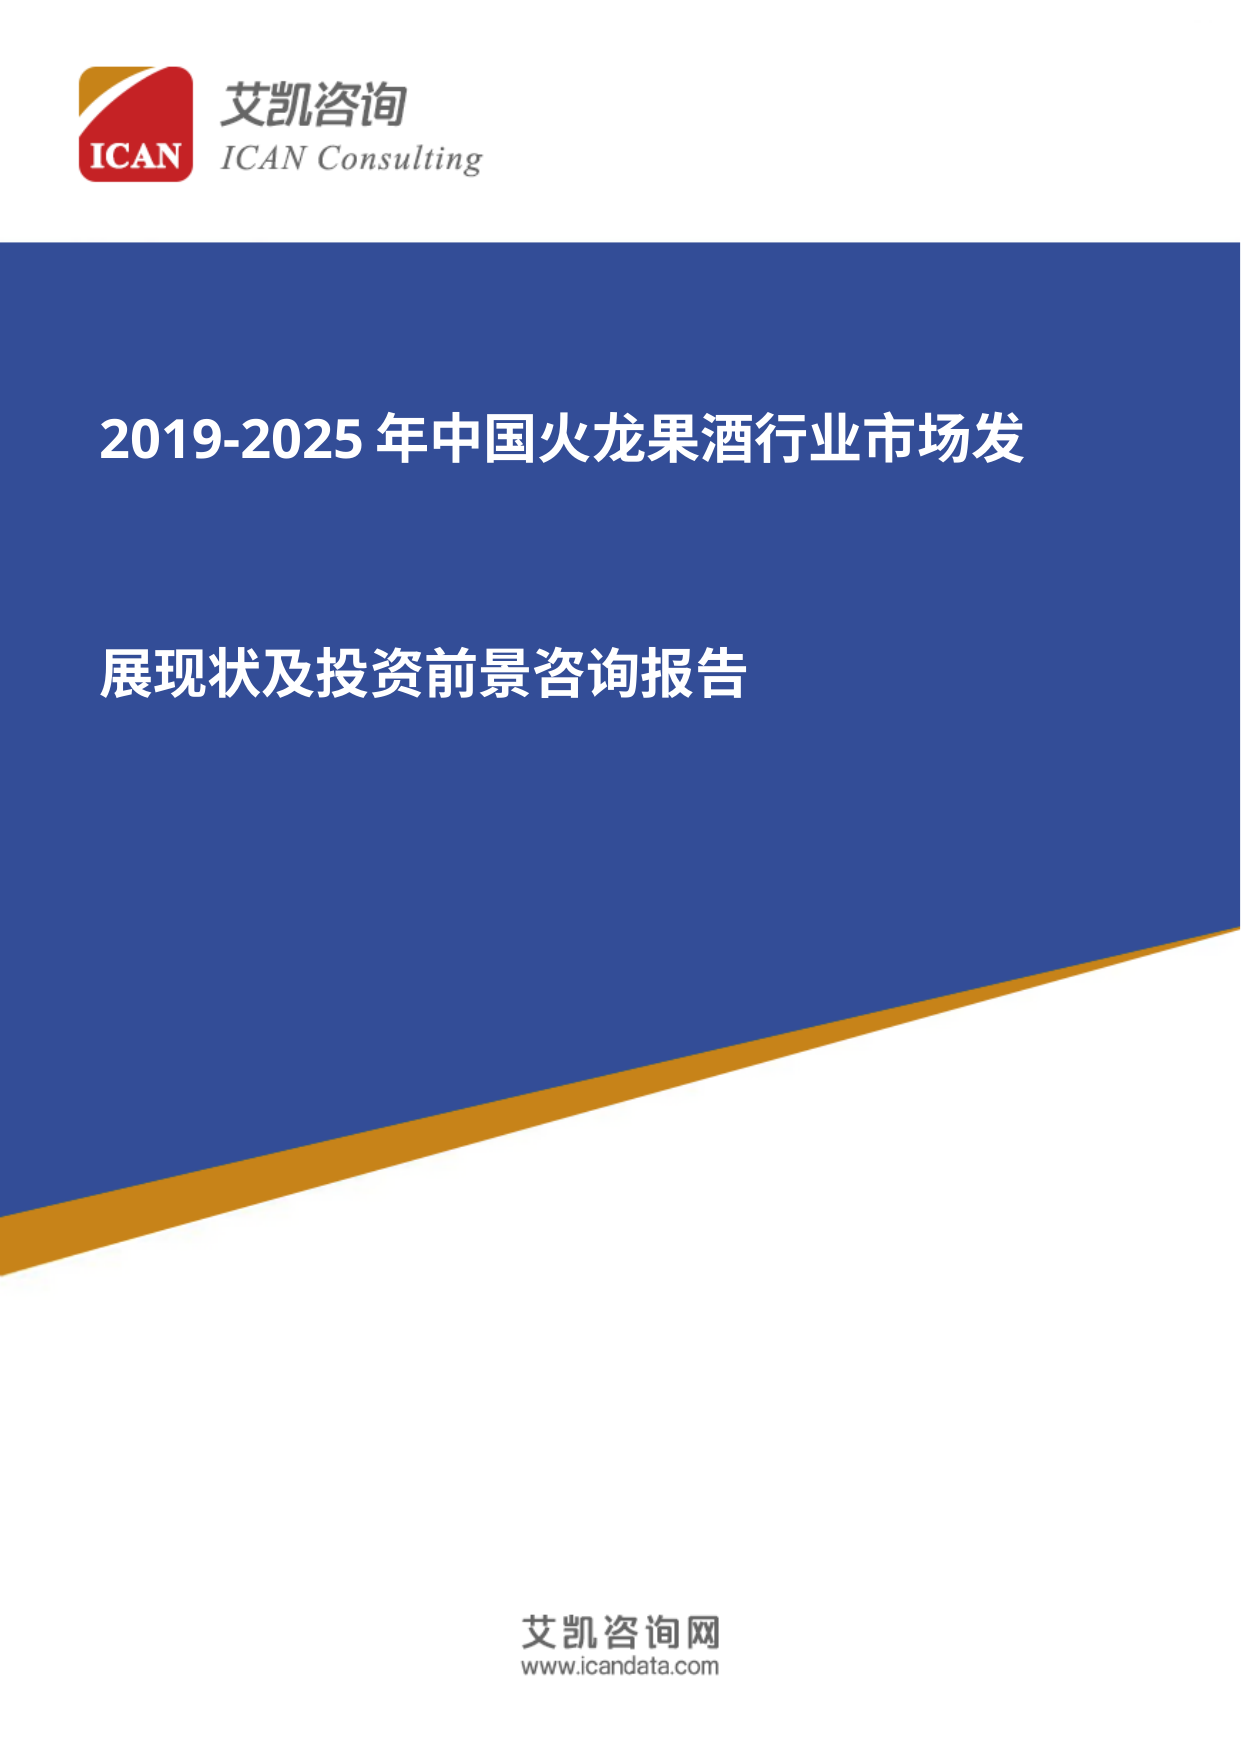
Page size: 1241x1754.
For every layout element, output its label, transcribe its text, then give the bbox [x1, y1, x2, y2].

picture [0, 5, 1241, 1754]
subtitle 2019-2025年中国火龙果酒行业市场发展现状及投资前景咨询报告 [99, 386, 1053, 718]
